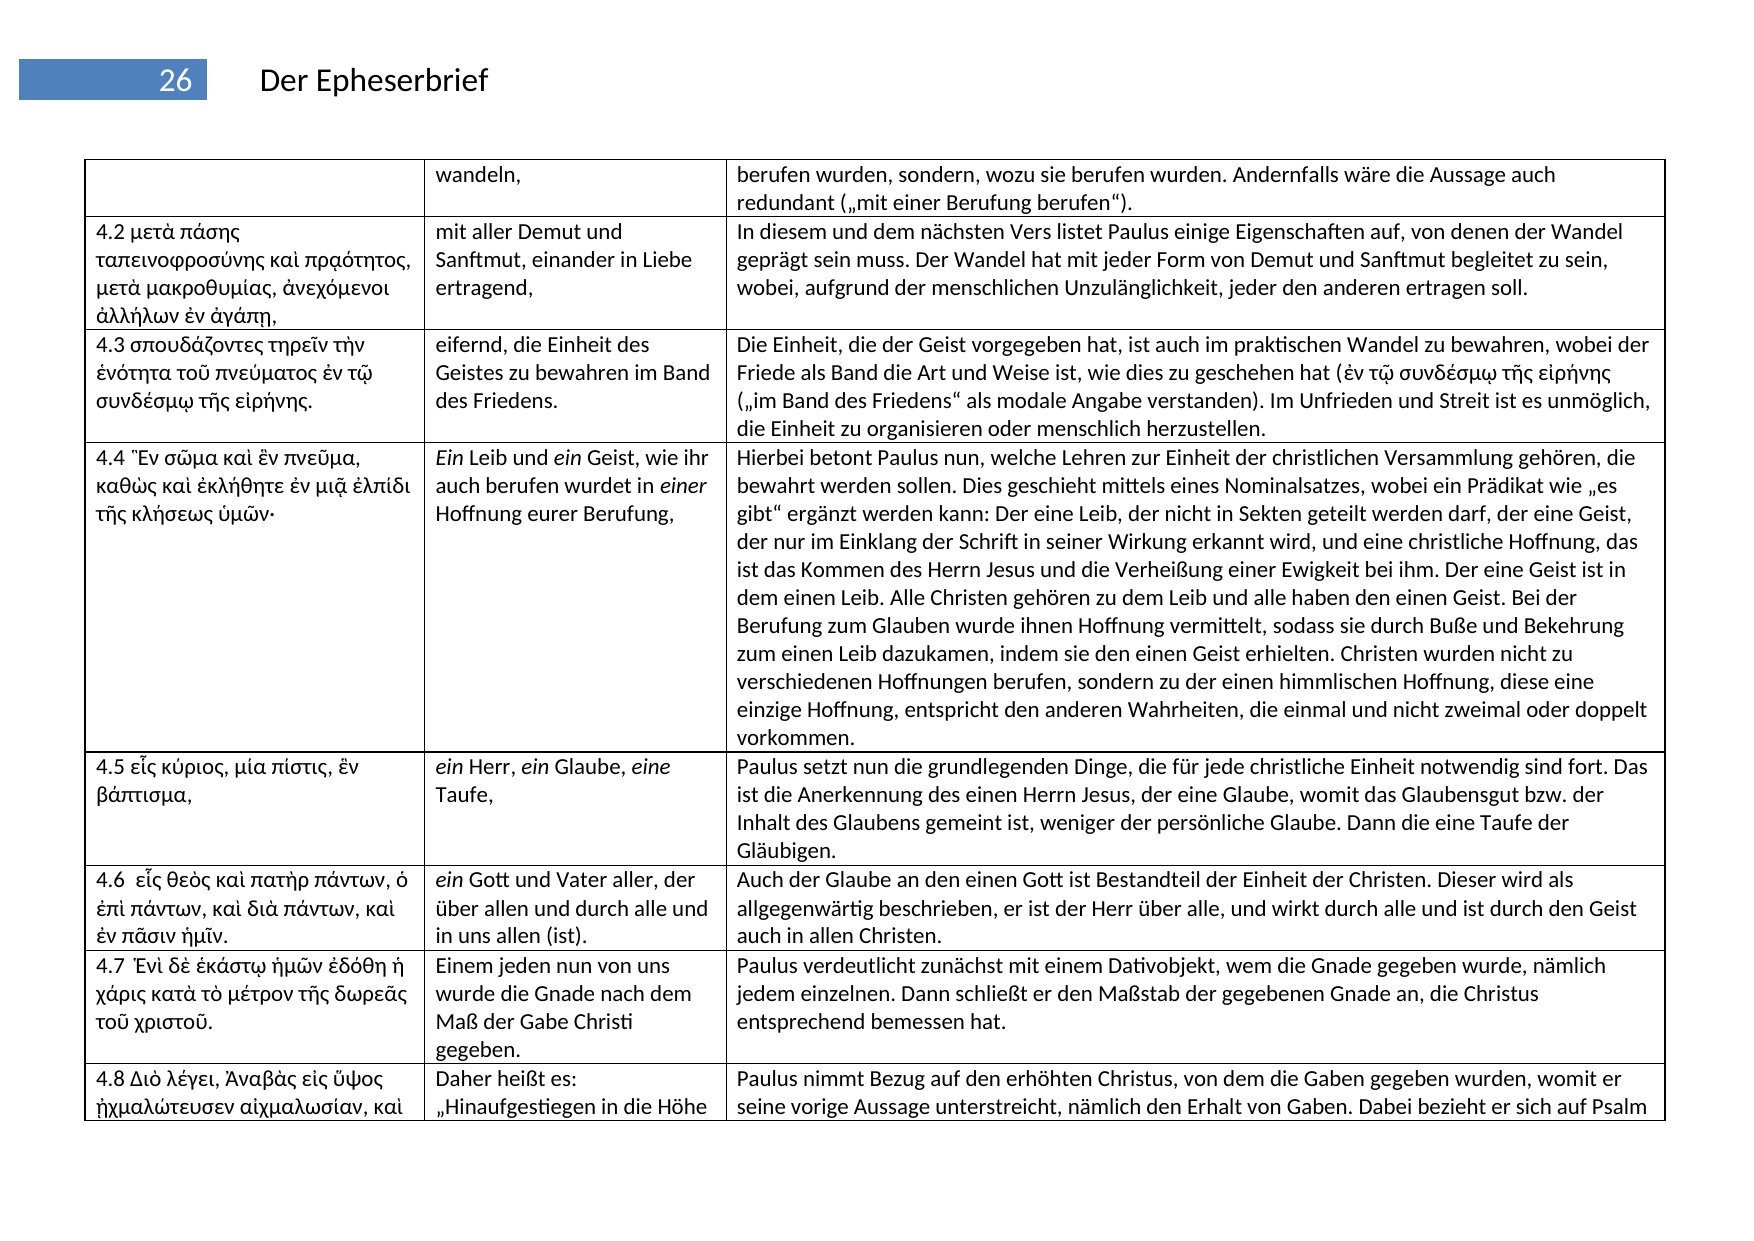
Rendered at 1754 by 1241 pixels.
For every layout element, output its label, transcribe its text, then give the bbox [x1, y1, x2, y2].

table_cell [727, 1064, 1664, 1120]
table_cell Paulus setzt nun die grundlegenden Dinge, die für jede christliche Einheit notwendig sind fort. Das ist die Anerkennung des einen Herrn Jesus, der eine Glaube, womit das Glaubensgut bzw. der Inhalt des Glaubens gemeint ist, weniger der persönliche Glaube. Dann die eine Taufe der Gläubigen. [727, 753, 1664, 864]
table_cell eifernd, die Einheit des Geistes zu bewahren im Band des Friedens. [425, 330, 726, 442]
table_cell ein Herr, ein Glaube, eine Taufe, [425, 753, 726, 864]
table_cell Hierbei betont Paulus nun, welche Lehren zur Einheit der christlichen Versammlung gehören, die bewahrt werden sollen. Dies geschieht mittels eines Nominalsatzes, wobei ein Prädikat wie „es gibt“ ergänzt werden kann: Der eine Leib, der nicht in Sekten geteilt werden darf, der eine Geist, der nur im Einklang der Schrift in seiner Wirkung erkannt wird, und eine christliche Hoffnung, das ist das Kommen des Herrn Jesus und die Verheißung einer Ewigkeit bei ihm. Der eine Geist ist in dem einen Leib. Alle Christen gehören zu dem Leib und alle haben den einen Geist. Bei der Berufung zum Glauben wurde ihnen Hoffnung vermittelt, sodass sie durch Buße und Bekehrung zum einen Leib dazukamen, indem sie den einen Geist erhielten. Christen wurden nicht zu verschiedenen Hoffnungen berufen, sondern zu der einen himmlischen Hoffnung, diese eine einzige Hoffnung, entspricht den anderen Wahrheiten, die einmal und nicht zweimal oder doppelt vorkommen. [727, 443, 1664, 751]
table_cell mit aller Demut und Sanftmut, einander in Liebe ertragend, [425, 217, 726, 329]
table_cell Ein Leib und ein Geist, wie ihr auch berufen wurdet in einer Hoffnung eurer Berufung, [425, 443, 726, 751]
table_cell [727, 160, 1664, 216]
table_cell 4.2 μετὰ πάσης ταπεινοφροσύνης καὶ πρᾳότητος, μετὰ μακροθυμίας, ἀνεχόμενοι ἀλλήλων ἐν ἀγάπῃ, [86, 217, 424, 329]
table_cell Paulus verdeutlicht zunächst mit einem Dativobjekt, wem die Gnade gegeben wurde, nämlich jedem einzelnen. Dann schließt er den Maßstab der gegebenen Gnade an, die Christus entsprechend bemessen hat. [727, 951, 1664, 1063]
table_cell Die Einheit, die der Geist vorgegeben hat, ist auch im praktischen Wandel zu bewahren, wobei der Friede als Band die Art und Weise ist, wie dies zu geschehen hat (ἐν τῷ συνδέσμῳ τῆς εἰρήνης („im Band des Friedens“ als modale Angabe verstanden). Im Unfrieden und Streit ist es unmöglich, die Einheit zu organisieren oder menschlich herzustellen. [727, 330, 1664, 442]
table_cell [86, 160, 424, 216]
table_cell 4.3 σπουδάζοντες τηρεῖν τὴν ἑνότητα τοῦ πνεύματος ἐν τῷ συνδέσμῳ τῆς εἰρήνης. [86, 330, 424, 442]
table_cell 4.6 εἷς θεὸς καὶ πατὴρ πάντων, ὁ ἐπὶ πάντων, καὶ διὰ πάντων, καὶ ἐν πᾶσιν ἡμῖν. [86, 866, 424, 950]
table_cell Einem jeden nun von uns wurde die Gnade nach dem Maß der Gabe Christi gegeben. [425, 951, 726, 1063]
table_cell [425, 160, 726, 216]
table_cell 4.7 Ἑνὶ δὲ ἑκάστῳ ἡμῶν ἐδόθη ἡ χάρις κατὰ τὸ μέτρον τῆς δωρεᾶς τοῦ χριστοῦ. [86, 951, 424, 1063]
table_cell In diesem und dem nächsten Vers listet Paulus einige Eigenschaften auf, von denen der Wandel geprägt sein muss. Der Wandel hat mit jeder Form von Demut und Sanftmut begleitet zu sein, wobei, aufgrund der menschlichen Unzulänglichkeit, jeder den anderen ertragen soll. [727, 217, 1664, 329]
table_cell 4.4 Ἓν σῶμα καὶ ἓν πνεῦμα, καθὼς καὶ ἐκλήθητε ἐν μιᾷ ἐλπίδι τῆς κλήσεως ὑμῶν· [86, 443, 424, 751]
table_cell Auch der Glaube an den einen Gott ist Bestandteil der Einheit der Christen. Dieser wird als allgegenwärtig beschrieben, er ist der Herr über alle, und wirkt durch alle und ist durch den Geist auch in allen Christen. [727, 866, 1664, 950]
table_cell 4.5 εἷς κύριος, μία πίστις, ἓν βάπτισμα, [86, 753, 424, 864]
table_cell ein Gott und Vater aller, der über allen und durch alle und in uns allen (ist). [425, 866, 726, 950]
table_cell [425, 1064, 726, 1120]
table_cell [86, 1064, 424, 1120]
